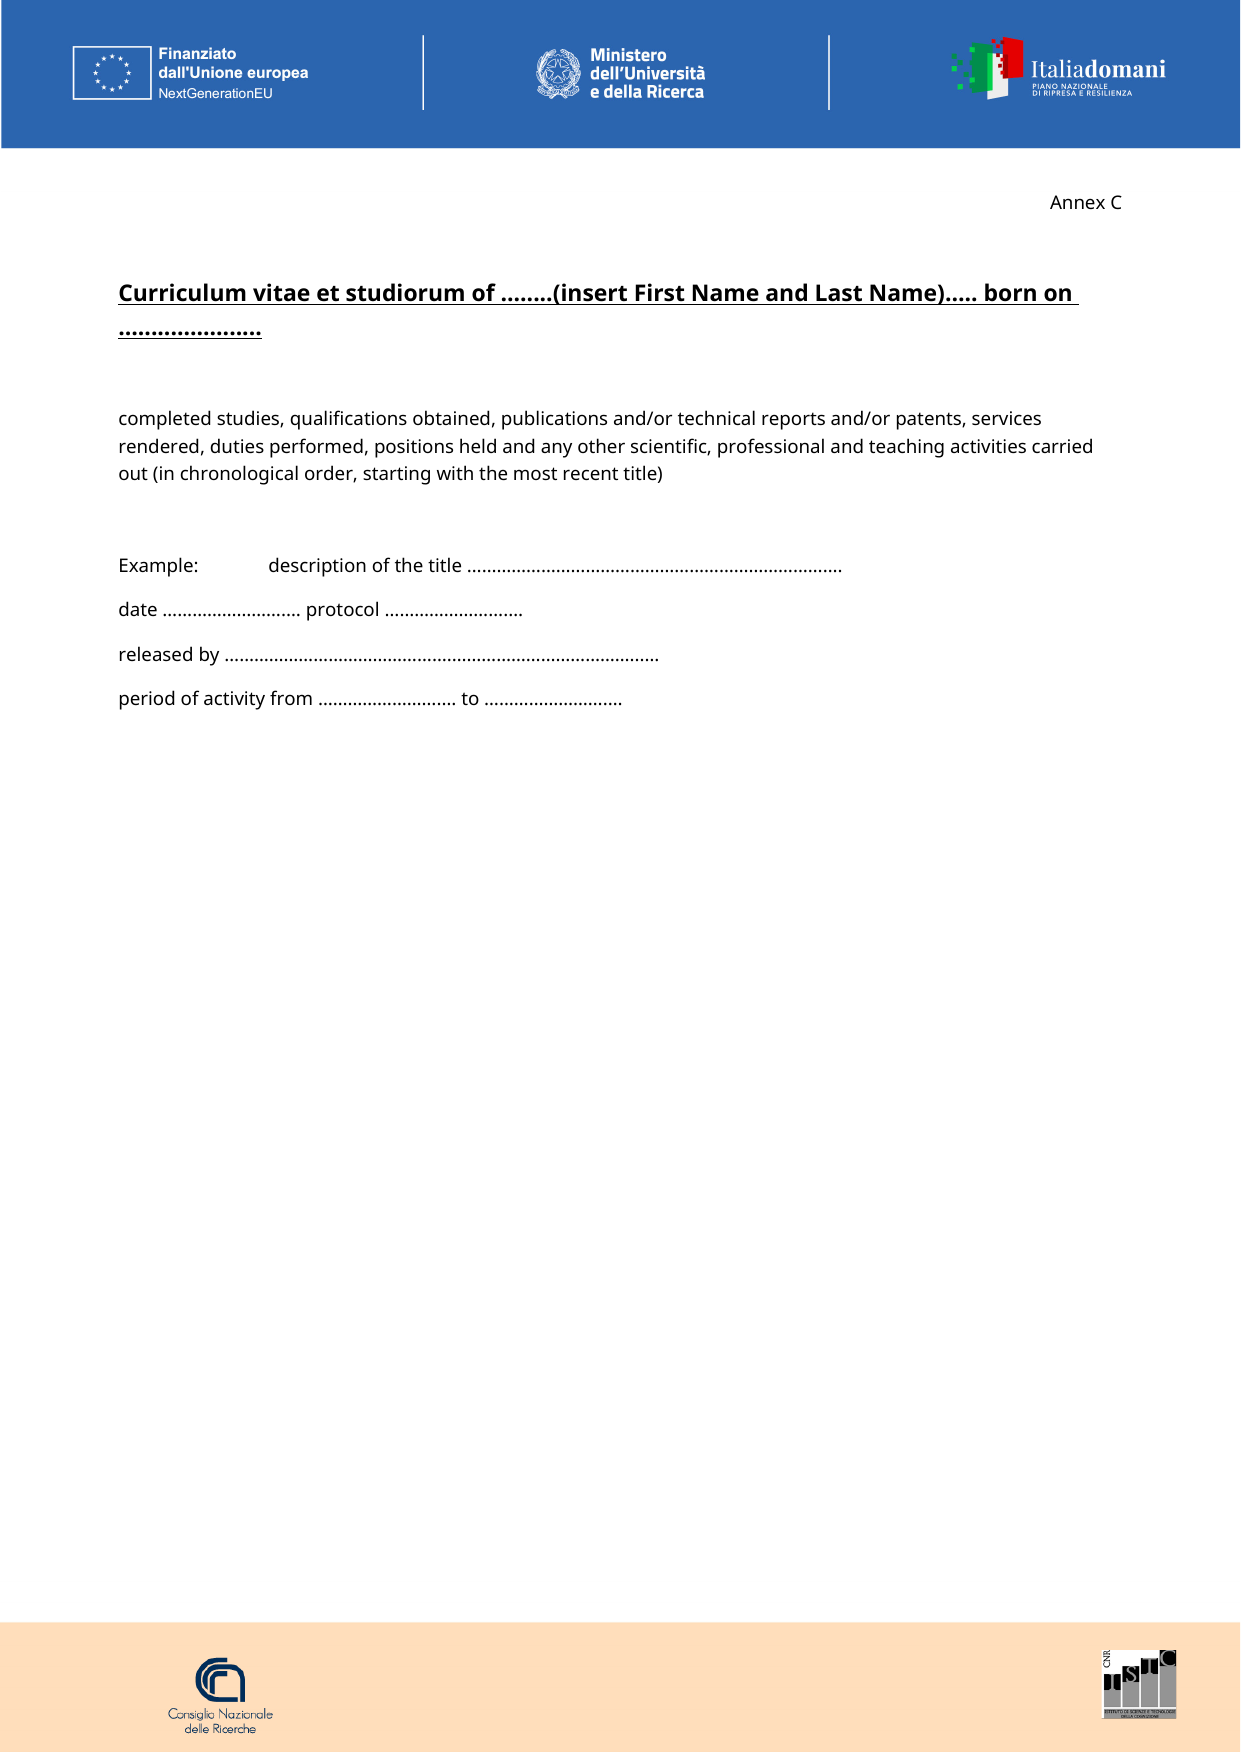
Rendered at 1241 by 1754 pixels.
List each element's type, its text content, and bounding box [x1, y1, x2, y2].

text Example: description of the title …………………………………………………………………. [118, 553, 1122, 578]
text Curriculum vitae et studiorum of ........(insert First Name and Last Name)….. born on …................... [118, 277, 1122, 342]
picture [1, 0, 1241, 192]
text completed studies, qualifications obtained, publications and/or technical reports and/or patents, services rendered, duties performed, positions held and any other scientific, professional and teaching activities carried out (in chronological order, starting with the most recent title) [118, 406, 1122, 486]
text date …………………….… protocol …………………….… [118, 597, 1122, 622]
text period of activity from …………………….… to …………………….… [118, 685, 1122, 711]
text Annex C [118, 189, 1122, 214]
text released by ……………………………………….………………………………...… [118, 641, 1122, 666]
picture [0, 1560, 1241, 1752]
